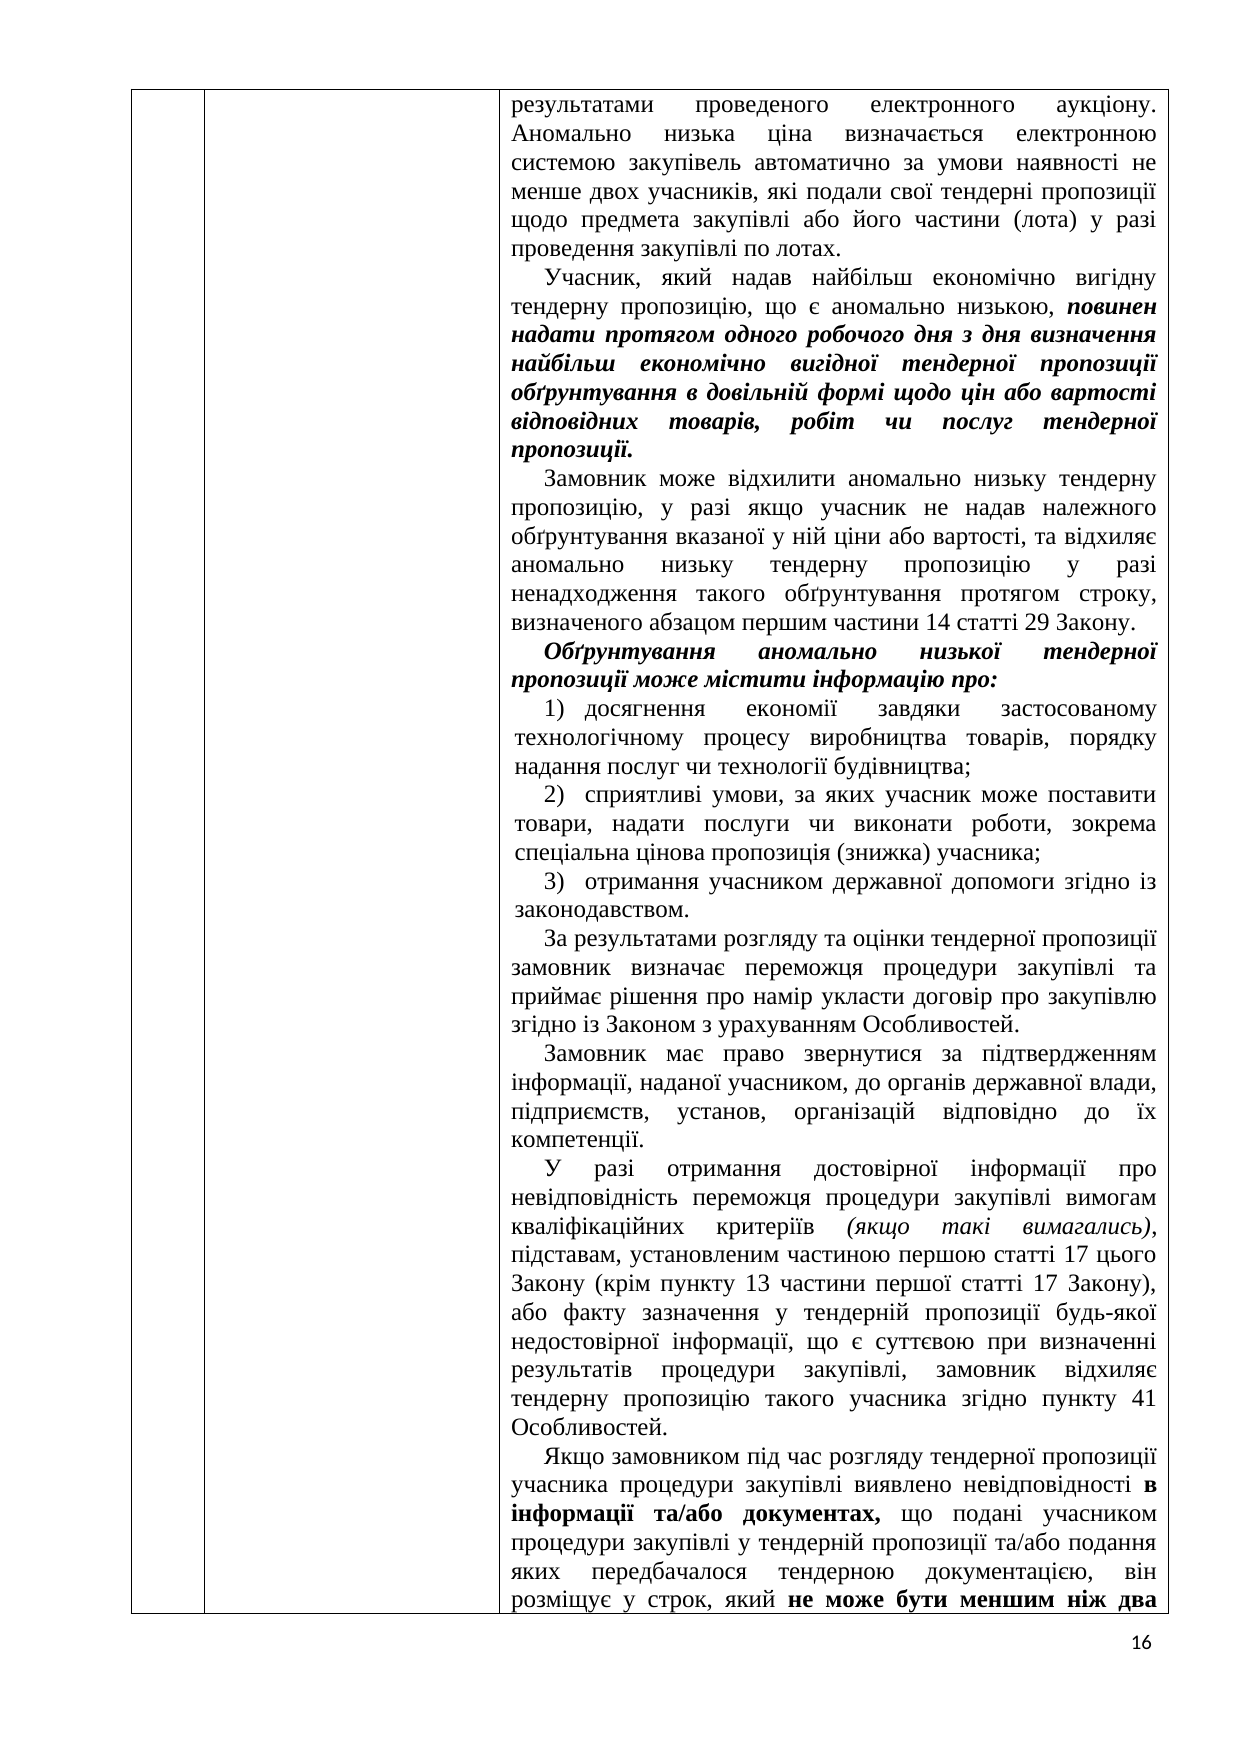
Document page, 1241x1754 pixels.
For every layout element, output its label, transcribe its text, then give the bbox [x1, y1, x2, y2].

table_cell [205, 90, 499, 1613]
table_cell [500, 90, 1168, 1613]
table_cell 1 [132, 90, 204, 1613]
